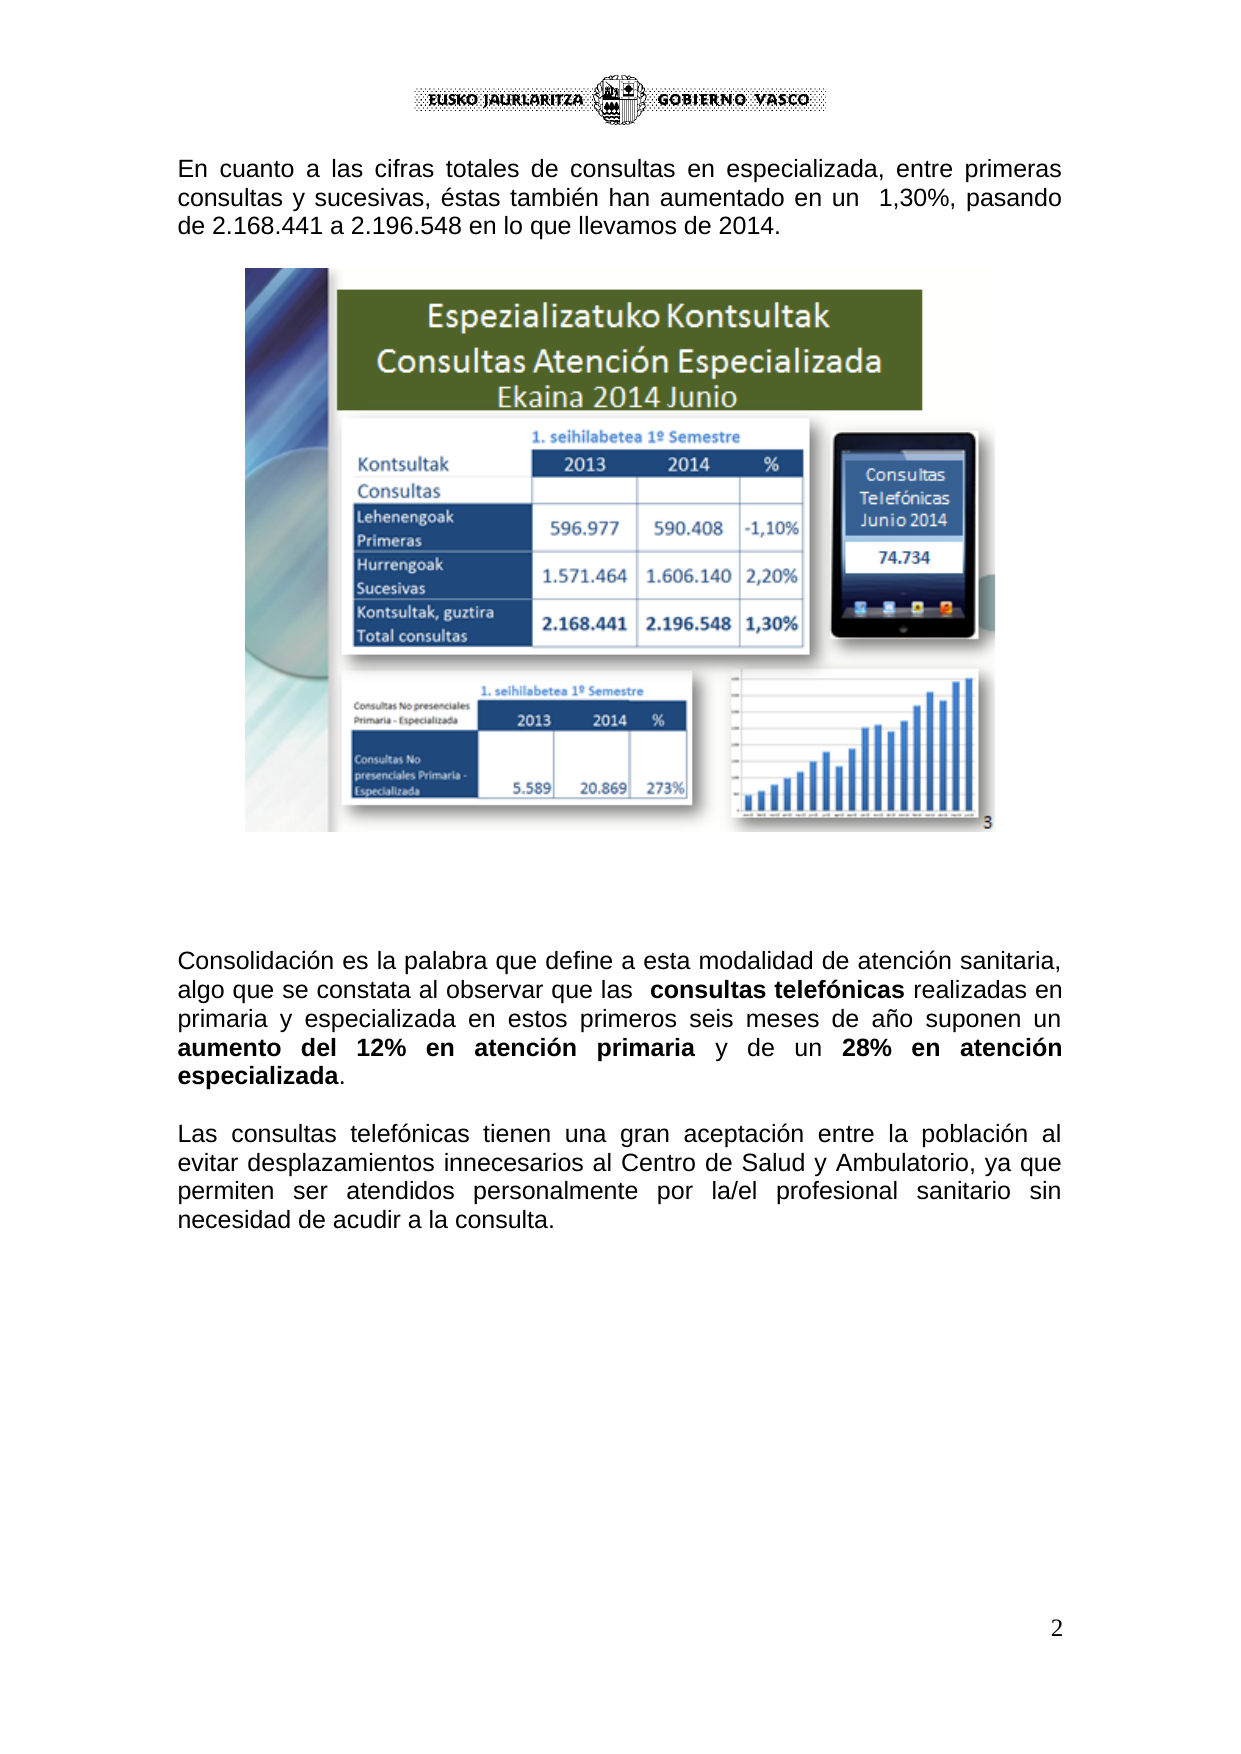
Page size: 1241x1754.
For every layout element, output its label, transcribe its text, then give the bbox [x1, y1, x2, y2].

text Las consultas telefónicas tienen una gran aceptación entre la población al evitar desplazamientos innecesarios al Centro de Salud y Ambulatorio, ya que permiten ser atendidos personalmente por la/el profesional sanitario sin necesidad de acudir a la consulta. [177, 1119, 1063, 1234]
text Consolidación es la palabra que define a esta modalidad de atención sanitaria, algo que se constata al observar que las consultas telefónicas realizadas en primaria y especializada en estos primeros seis meses de año suponen un aumento del 12% en atención primaria y de un 28% en atención especializada. [177, 946, 1063, 1090]
picture [414, 75, 826, 125]
picture [245, 268, 996, 832]
text En cuanto a las cifras totales de consultas en especializada, entre primeras consultas y sucesivas, éstas también han aumentado en un 1,30%, pasando de 2.168.441 a 2.196.548 en lo que llevamos de 2014. [177, 154, 1063, 240]
